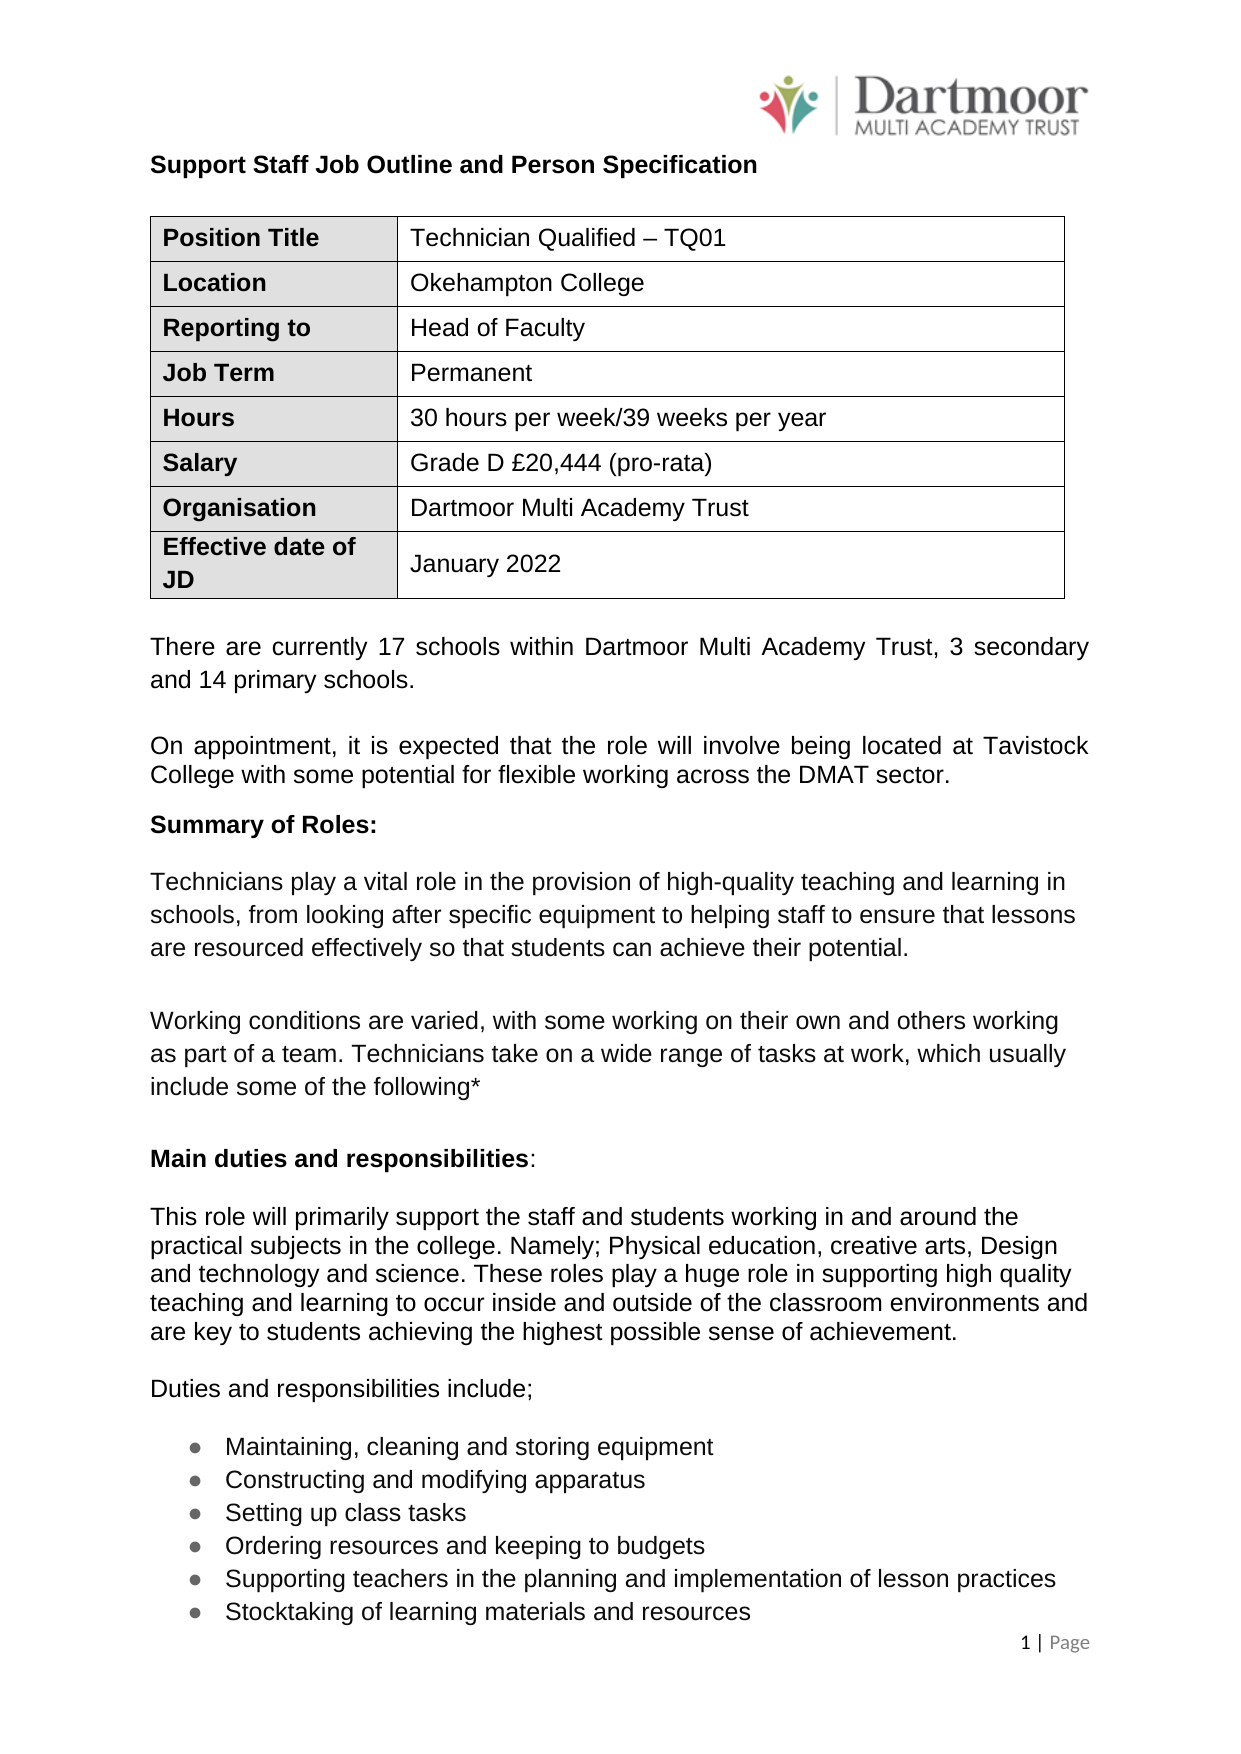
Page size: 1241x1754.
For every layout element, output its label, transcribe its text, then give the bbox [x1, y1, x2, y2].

picture [757, 73, 1091, 137]
text Summary of Roles: [150, 809, 1090, 838]
table_cell Permanent [398, 352, 1064, 396]
text Support Staff Job Outline and Person Specification [150, 150, 1090, 179]
table_cell Reporting to [151, 307, 397, 351]
table_cell Dartmoor Multi Academy Trust [398, 487, 1064, 531]
table_cell Job Term [151, 352, 397, 396]
table_cell January 2022 [398, 532, 1064, 598]
list Stocktaking of learning materials and resources [187, 1597, 1090, 1626]
list Supporting teachers in the planning and implementation of lesson practices [187, 1564, 1090, 1593]
text There are currently 17 schools within Dartmoor Multi Academy Trust, 3 secondary and 14 primary schools. [150, 632, 1090, 694]
table_cell Head of Faculty [398, 307, 1064, 351]
table_cell Hours [151, 397, 397, 441]
list Ordering resources and keeping to budgets [187, 1531, 1090, 1560]
table_cell Salary [151, 442, 397, 486]
text Main duties and responsibilities: [150, 1144, 1090, 1173]
table_header Technician Qualified – TQ01 [398, 217, 1064, 261]
list Constructing and modifying apparatus [187, 1465, 1090, 1494]
text Duties and responsibilities include; [150, 1374, 1090, 1403]
table_cell Okehampton College [398, 262, 1064, 306]
text Working conditions are varied, with some working on their own and others working as part of a team. Technicians take on a wide range of tasks at work, which usually include some of the following* [150, 1006, 1090, 1101]
table_cell Organisation [151, 487, 397, 531]
list Maintaining, cleaning and storing equipment [187, 1432, 1090, 1461]
list Setting up class tasks [187, 1498, 1090, 1527]
table_cell 30 hours per week/39 weeks per year [398, 397, 1064, 441]
table_cell Grade D £20,444 (pro-rata) [398, 442, 1064, 486]
text On appointment, it is expected that the role will involve being located at Tavistock College with some potential for flexible working across the DMAT sector. [150, 731, 1090, 789]
table_header Position Title [151, 217, 397, 261]
text Technicians play a vital role in the provision of high-quality teaching and learning in schools, from looking after specific equipment to helping staff to ensure that lessons are resourced effectively so that students can achieve their potential. [150, 867, 1090, 962]
table_cell Effective date of JD [151, 532, 397, 598]
table_cell Location [151, 262, 397, 306]
text This role will primarily support the staff and students working in and around the practical subjects in the college. Namely; Physical education, creative arts, Design and technology and science. These roles play a huge role in supporting high quality teaching and learning to occur inside and outside of the classroom environments and are key to students achieving the highest possible sense of achievement. [150, 1202, 1090, 1346]
